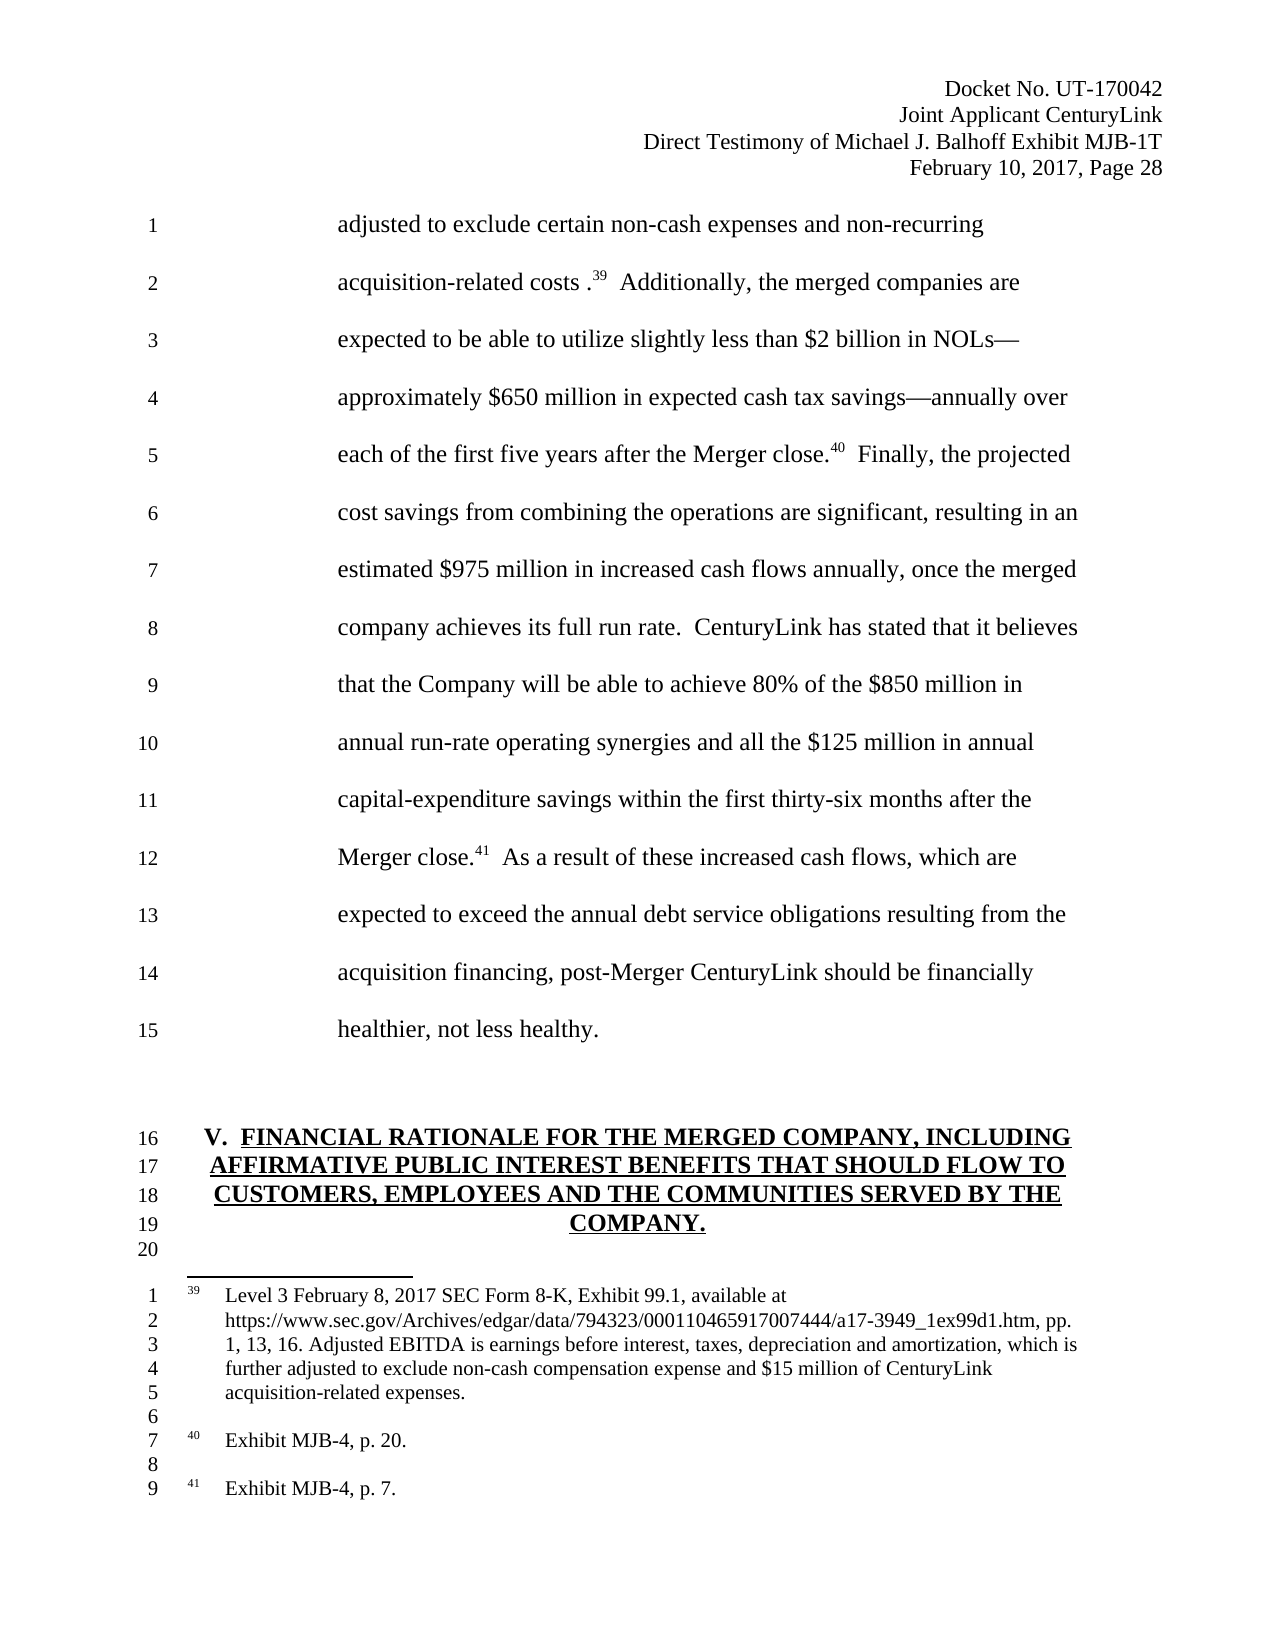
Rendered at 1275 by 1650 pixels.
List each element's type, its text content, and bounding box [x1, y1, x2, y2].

subtitle V. FINANCIAL RATIONALE FOR THE MERGED COMPANY, INCLUDING AFFIRMATIVE PUBLIC INTEREST BENEFITS THAT SHOULD FLOW TO CUSTOMERS, EMPLOYEES AND THE COMMUNITIES SERVED BY THE COMPANY. [187, 1122, 1087, 1237]
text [262, 209, 1087, 1043]
